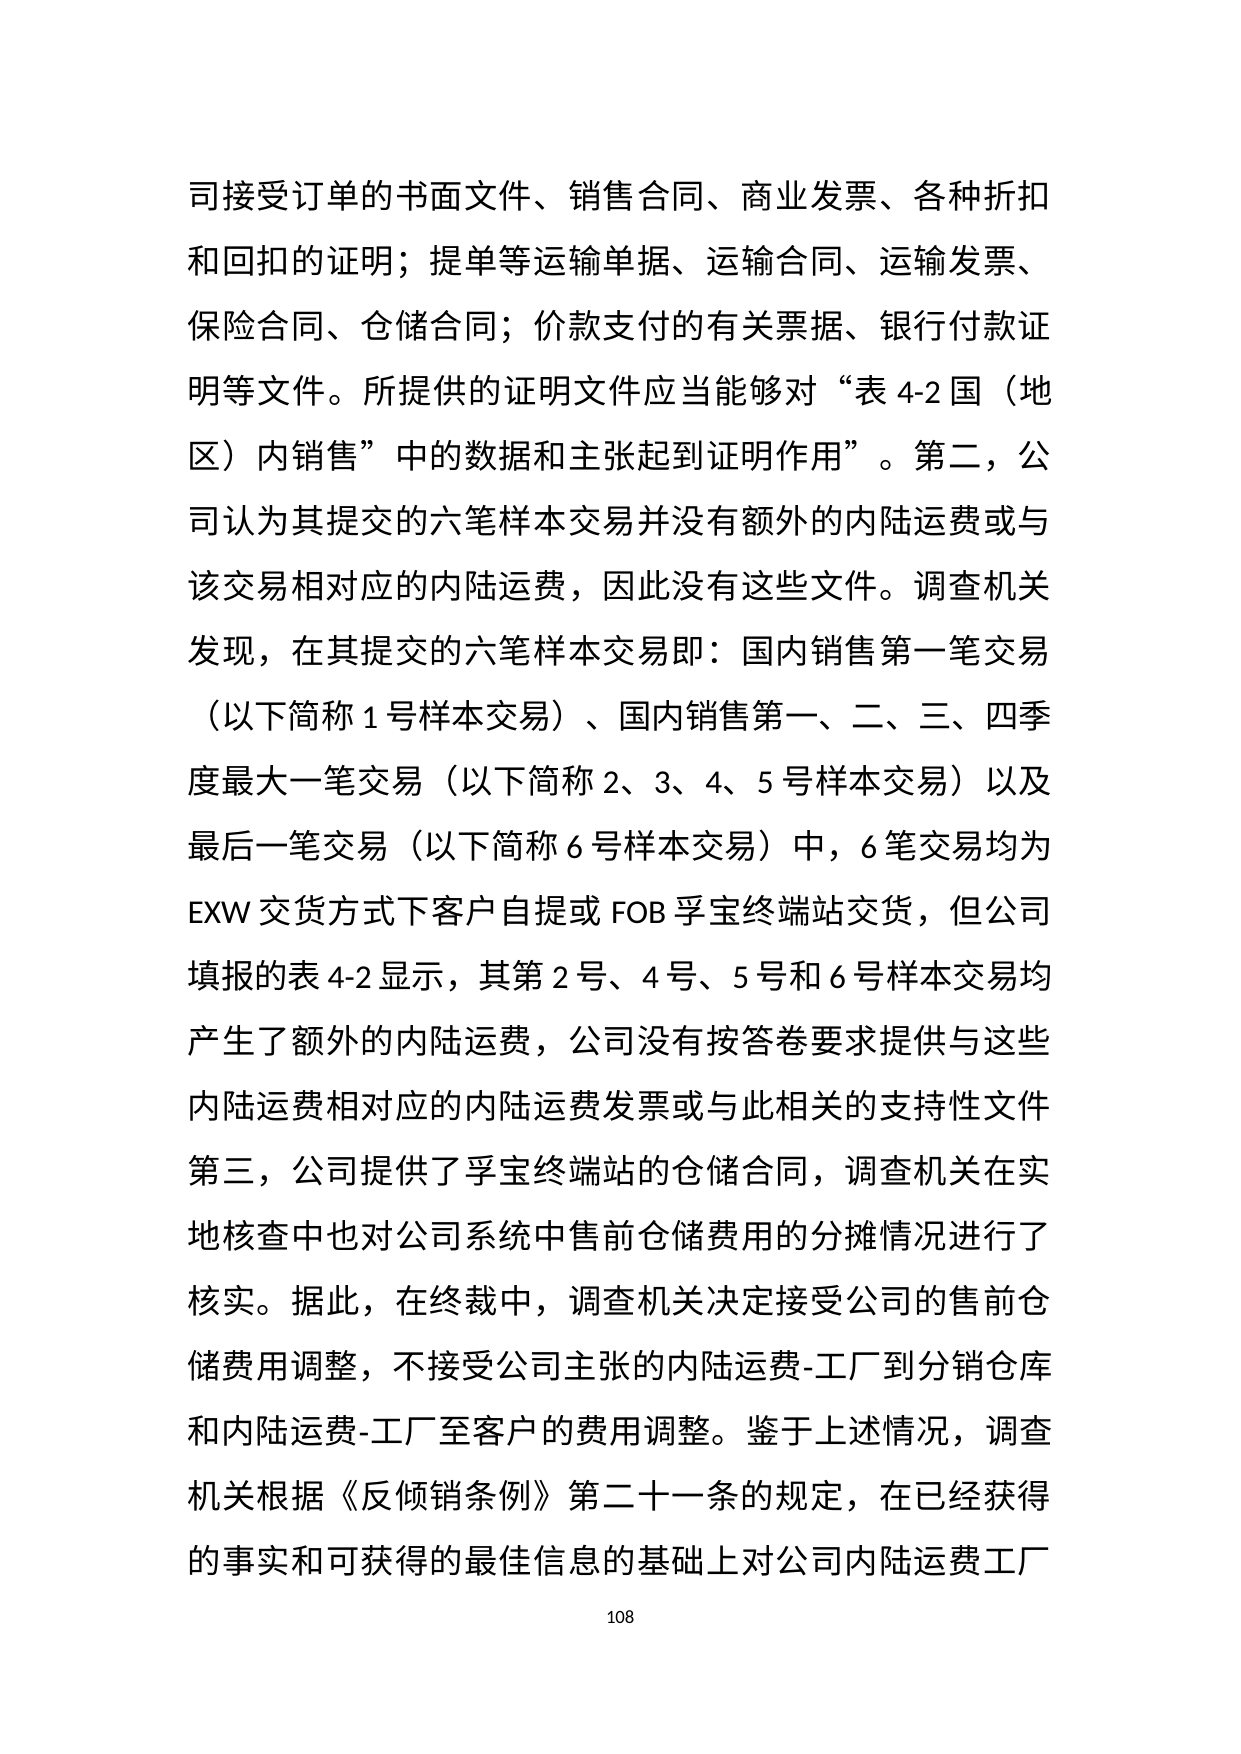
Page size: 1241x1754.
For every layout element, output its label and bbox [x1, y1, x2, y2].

text [187, 162, 1053, 1592]
